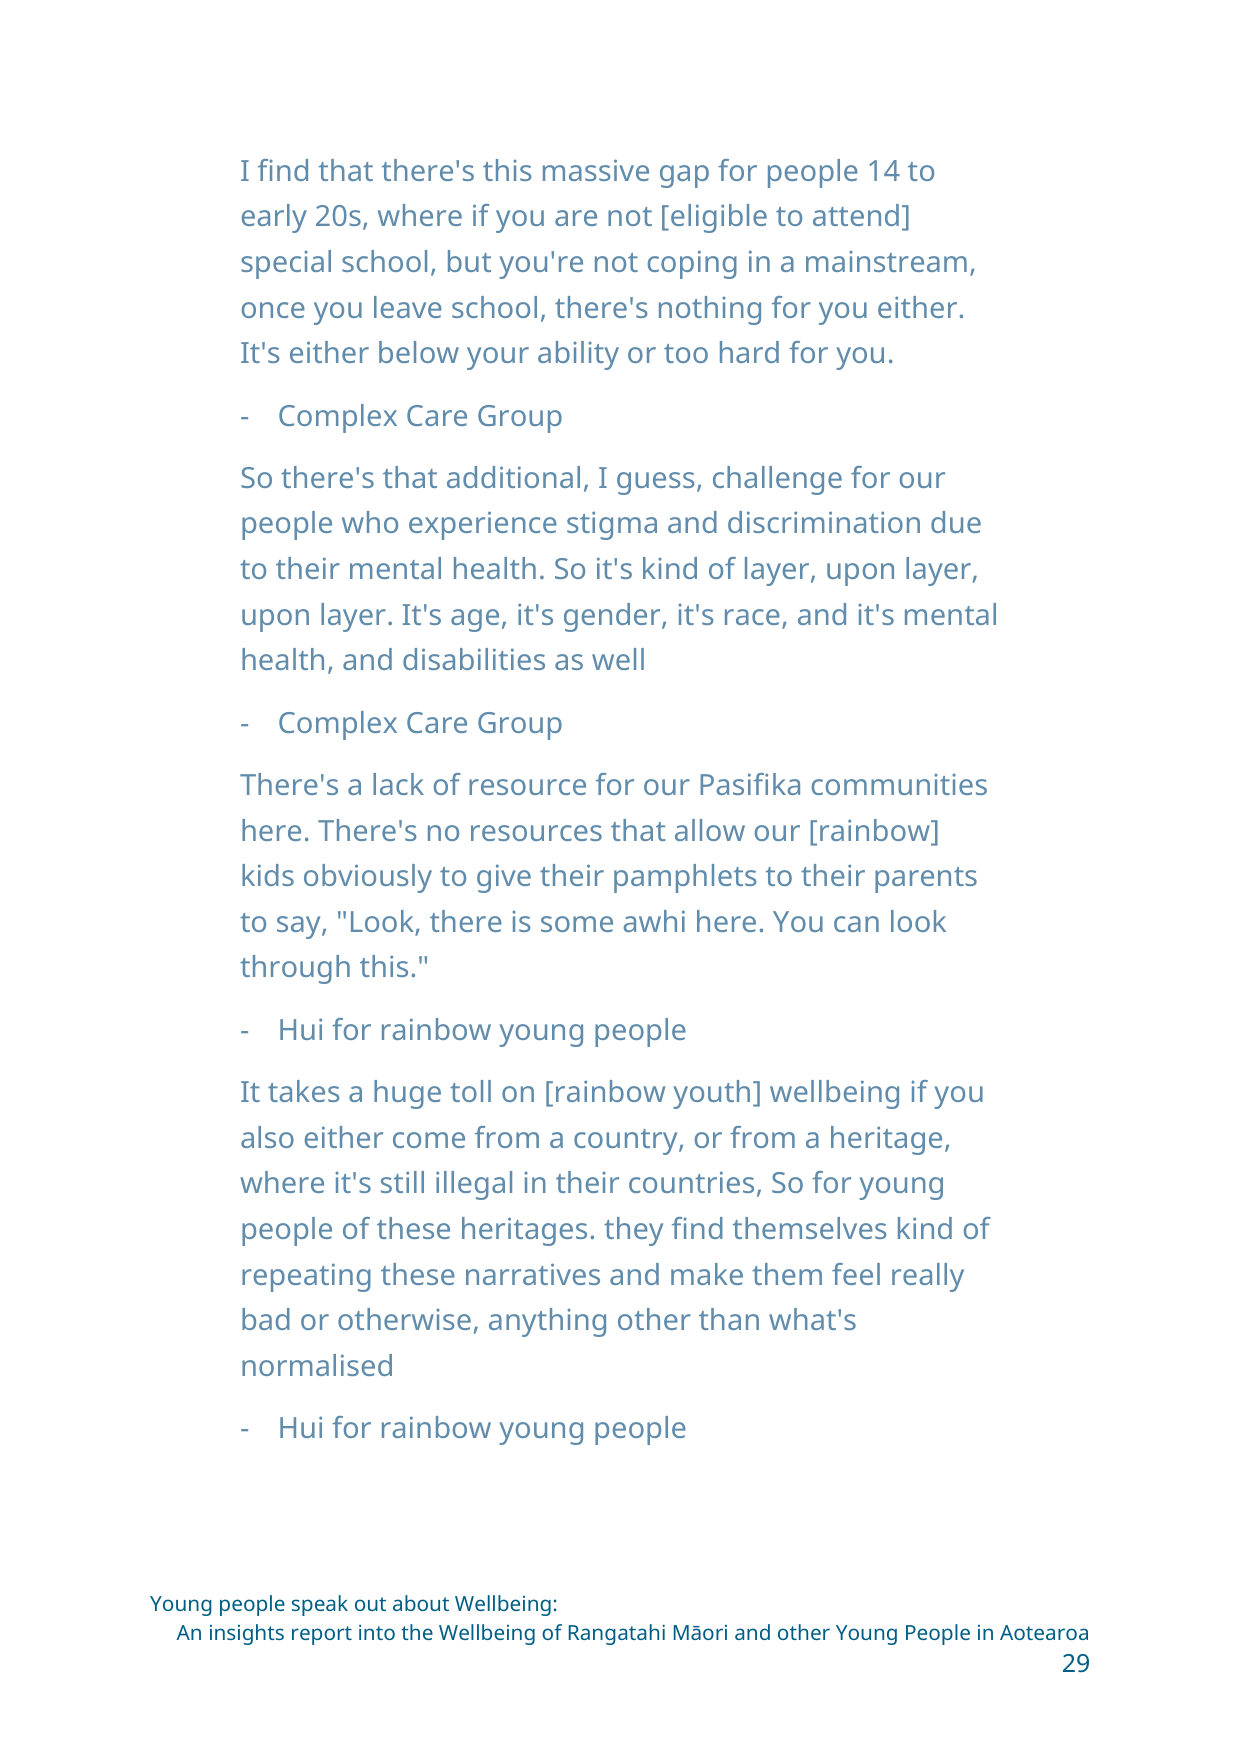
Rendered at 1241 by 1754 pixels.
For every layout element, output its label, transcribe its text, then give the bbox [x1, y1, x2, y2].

text So there's that additional, I guess, challenge for our people who experience stigma and discrimination due to their mental health. So it's kind of layer, upon layer, upon layer. It's age, it's gender, it's race, and it's mental health, and disabilities as well [240, 457, 1000, 679]
list Complex Care Group [240, 702, 1000, 742]
text It takes a huge toll on [rainbow youth] wellbeing if you also either come from a country, or from a heritage, where it's still illegal in their countries, So for young people of these heritages. they find themselves kind of repeating these narratives and make them feel really bad or otherwise, anything other than what's normalised [240, 1071, 1000, 1385]
list Hui for rainbow young people [240, 1407, 1000, 1447]
list Complex Care Group [240, 395, 1000, 434]
text I find that there's this massive gap for people 14 to early 20s, where if you are not [eligible to attend] special school, but you're not coping in a mainstream, once you leave school, there's nothing for you either. It's either below your ability or too hard for you. [240, 150, 1000, 372]
text There's a lack of resource for our Pasifika communities here. There's no resources that allow our [rainbow] kids obviously to give their pamphlets to their parents to say, "Look, there is some awhi here. You can look through this." [240, 764, 1000, 986]
list Hui for rainbow young people [240, 1009, 1000, 1049]
